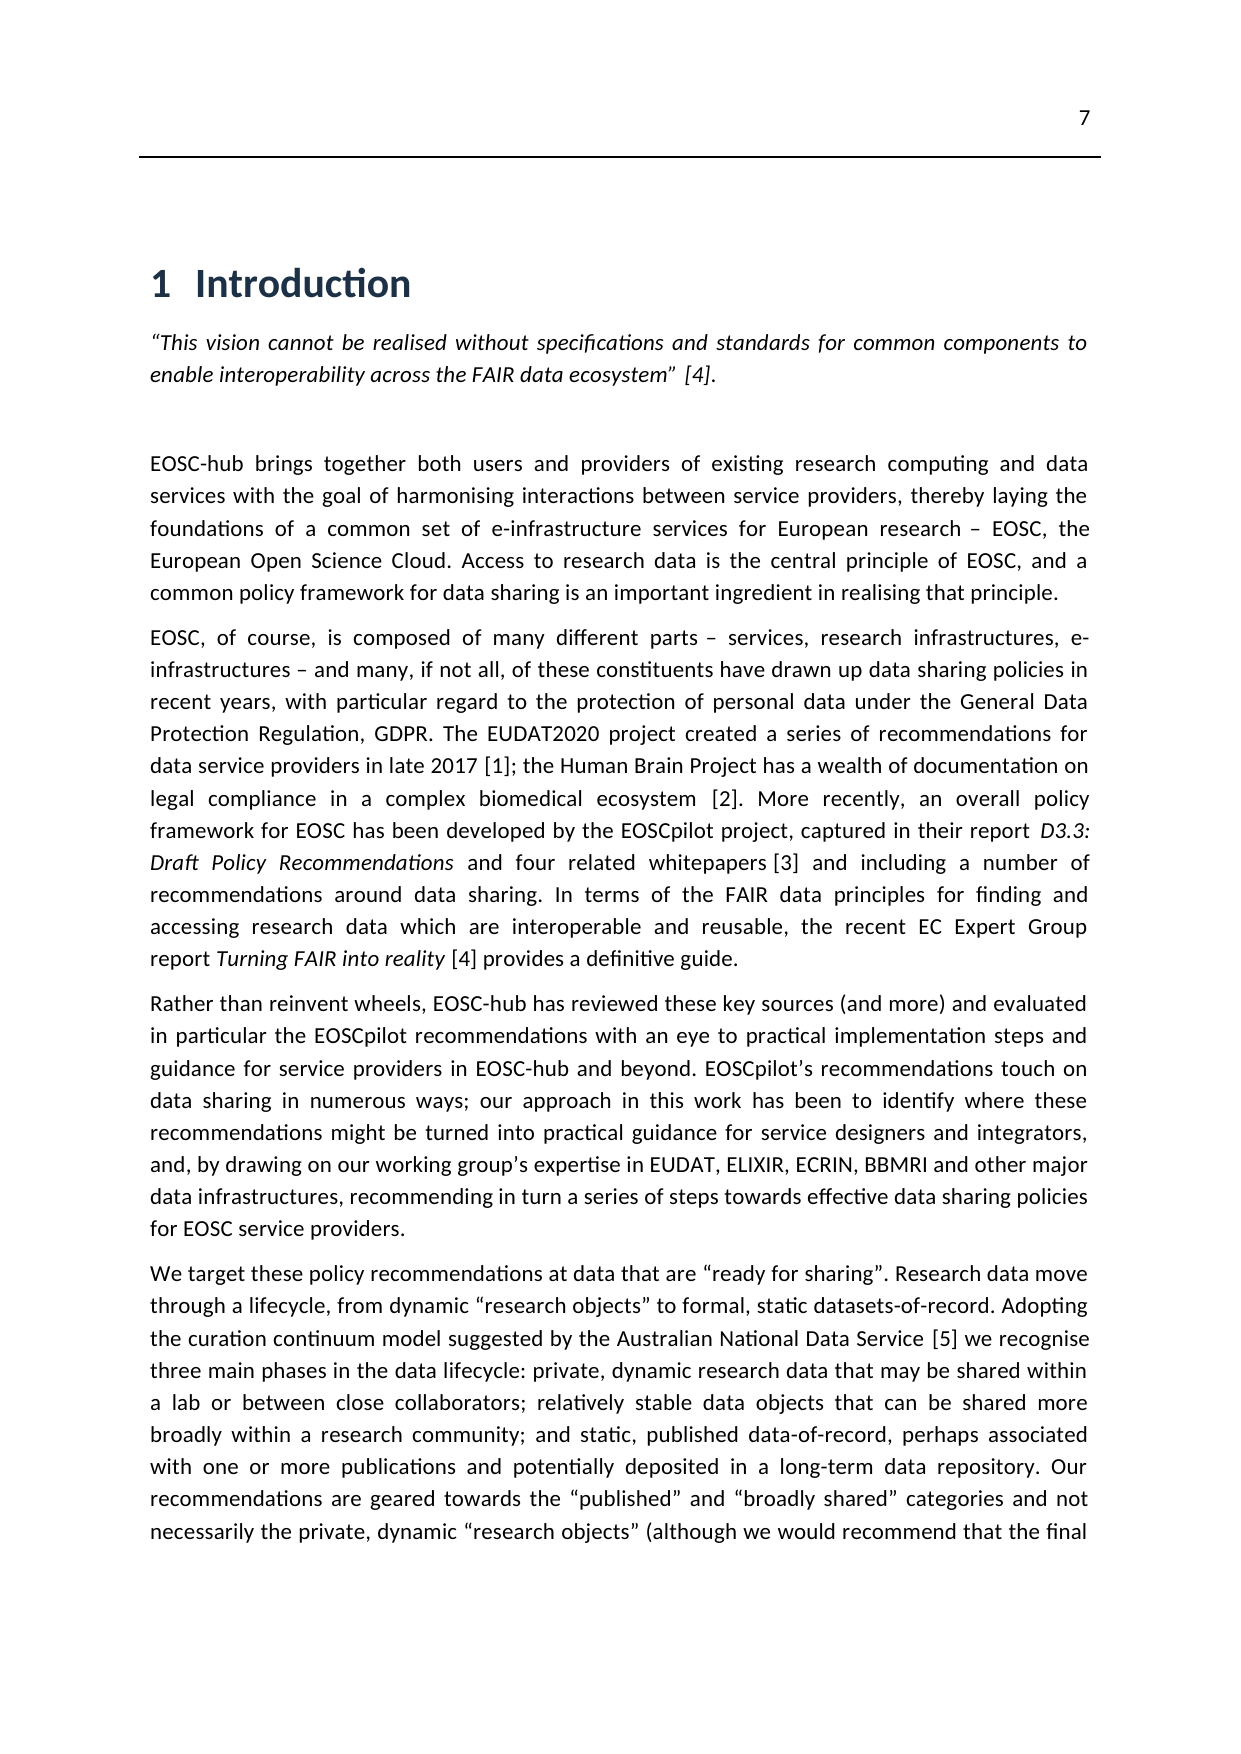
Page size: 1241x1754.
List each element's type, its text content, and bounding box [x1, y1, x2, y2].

text EOSC, of course, is composed of many different parts – services, research infrastructures, e-infrastructures – and many, if not all, of these constituents have drawn up data sharing policies in recent years, with particular regard to the protection of personal data under the General Data Protection Regulation, GDPR. The EUDAT2020 project created a series of recommendations for data service providers in late 2017 [1]; the Human Brain Project has a wealth of documentation on legal compliance in a complex biomedical ecosystem [2]. More recently, an overall policy framework for EOSC has been developed by the EOSCpilot project, captured in their report D3.3: Draft Policy Recommendations and four related whitepapers [3] and including a number of recommendations around data sharing. In terms of the FAIR data principles for finding and accessing research data which are interoperable and reusable, the recent EC Expert Group report Turning FAIR into reality [4] provides a definitive guide. [150, 623, 1090, 973]
text EOSC-hub brings together both users and providers of existing research computing and data services with the goal of harmonising interactions between service providers, thereby laying the foundations of a common set of e-infrastructure services for European research – EOSC, the European Open Science Cloud. Access to research data is the central principle of EOSC, and a common policy framework for data sharing is an important ingredient in realising that principle. [150, 449, 1090, 606]
text Rather than reinvent wheels, EOSC-hub has reviewed these key sources (and more) and evaluated in particular the EOSCpilot recommendations with an eye to practical implementation steps and guidance for service providers in EOSC-hub and beyond. EOSCpilot’s recommendations touch on data sharing in numerous ways; our approach in this work has been to identify where these recommendations might be turned into practical guidance for service designers and integrators, and, by drawing on our working group’s expertise in EUDAT, ELIXIR, ECRIN, BBMRI and other major data infrastructures, recommending in turn a series of steps towards effective data sharing policies for EOSC service providers. [150, 989, 1090, 1243]
subtitle Introduction [150, 257, 1090, 308]
text “This vision cannot be realised without specifications and standards for common components to enable interoperability across the FAIR data ecosystem” [4]. [150, 328, 1090, 388]
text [150, 1259, 1090, 1545]
